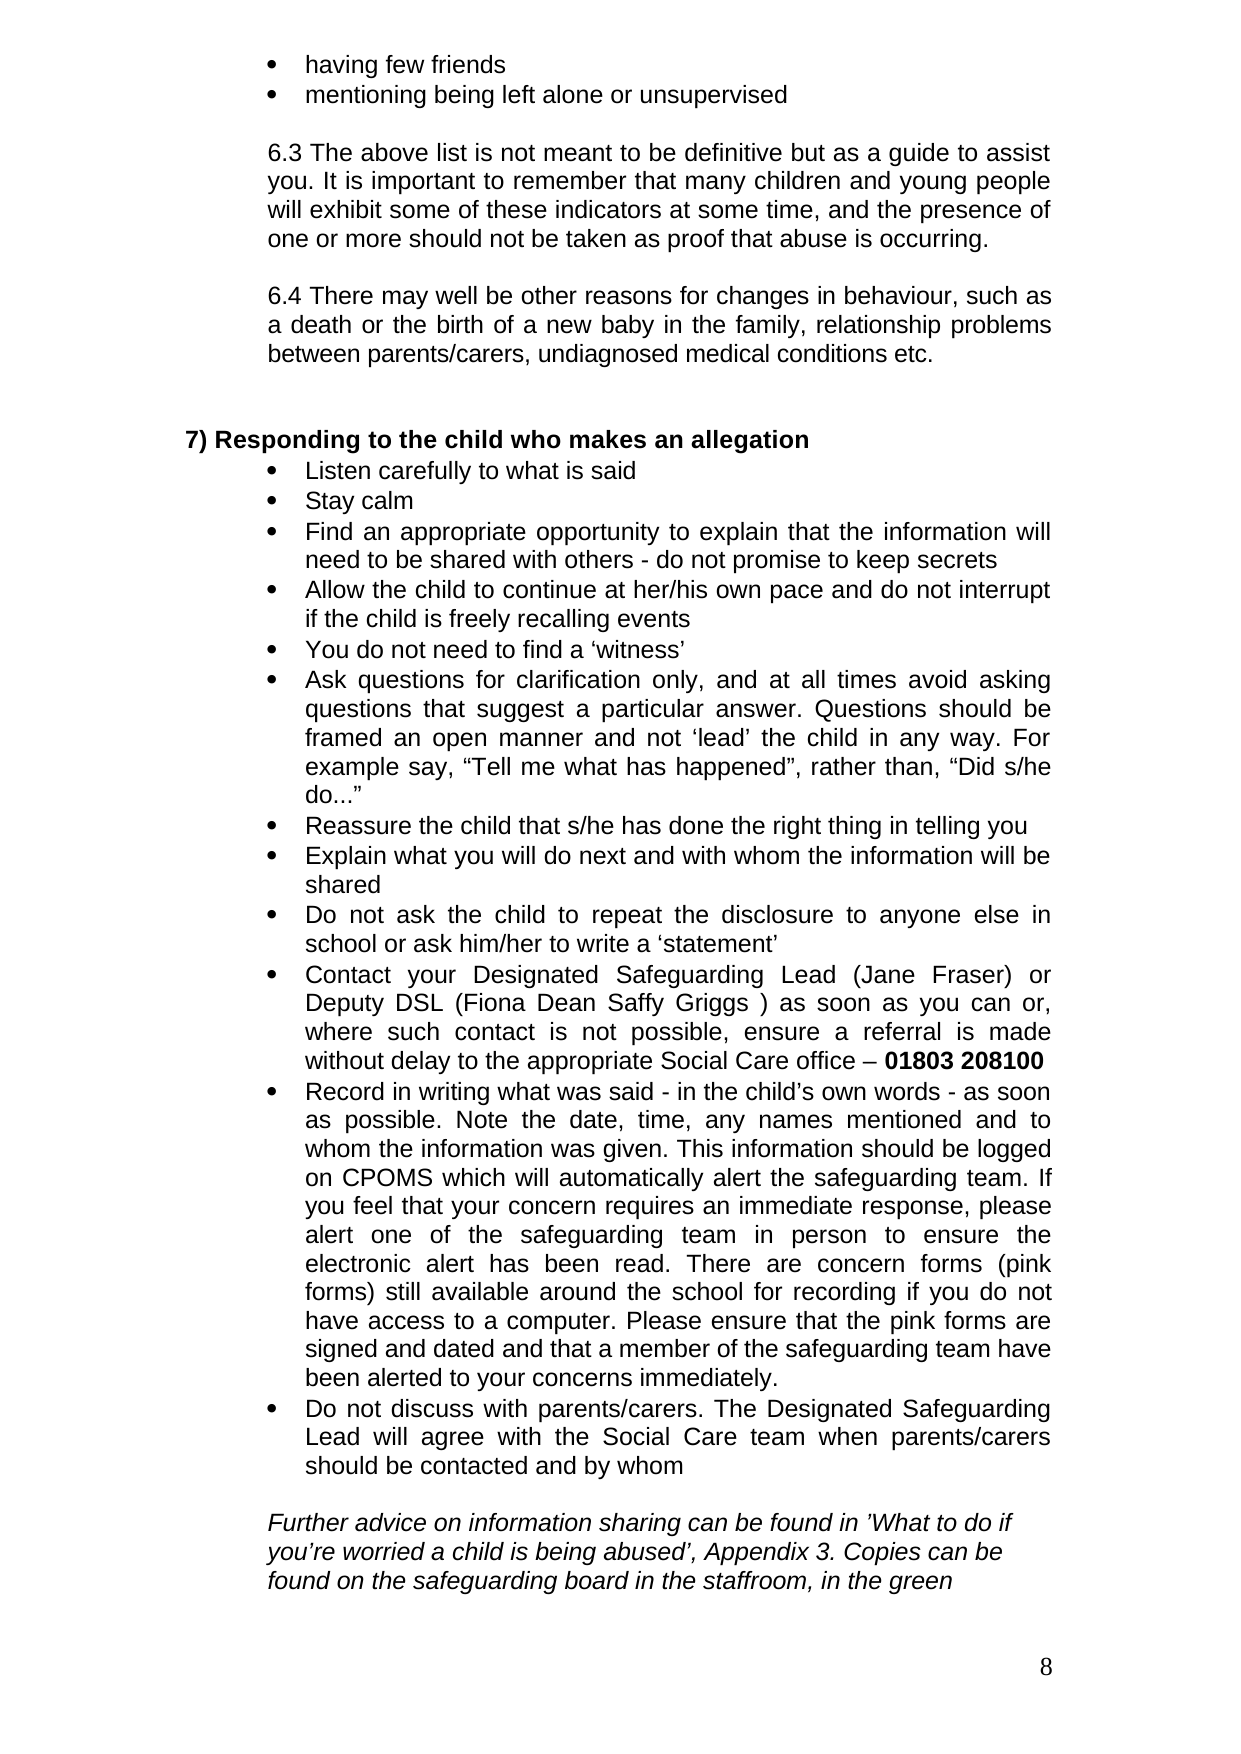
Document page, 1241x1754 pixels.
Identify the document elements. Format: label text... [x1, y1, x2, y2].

text 7) Responding to the child who makes an allegation [185, 426, 1052, 454]
list having few friends [267, 50, 1052, 79]
list Do not discuss with parents/carers. The Designated Safeguarding Lead will agree with the Social Care team when parents/carers should be contacted and by whom [267, 1394, 1052, 1480]
list Do not ask the child to repeat the disclosure to anyone else in school or ask him/her to write a ‘statement’ [267, 900, 1052, 958]
list Contact your Designated Safeguarding Lead (Jane Fraser) or Deputy DSL (Fiona Dean Saffy Griggs ) as soon as you can or, where such contact is not possible, ensure a referral is made without delay to the appropriate Social Care office – 01803 208100 [267, 960, 1052, 1075]
text 6.3 The above list is not meant to be definitive but as a guide to assist you. It is important to remember that many children and young people will exhibit some of these indicators at some time, and the presence of one or more should not be taken as proof that abuse is occurring. [267, 138, 1052, 253]
list mentioning being left alone or unsupervised [267, 81, 1052, 109]
text 6.4 There may well be other reasons for changes in behaviour, such as a death or the birth of a new baby in the family, relationship problems between parents/carers, undiagnosed medical conditions etc. [267, 282, 1052, 368]
list Explain what you will do next and with whom the information will be shared [267, 841, 1052, 899]
list Find an appropriate opportunity to explain that the information will need to be shared with others - do not promise to keep secrets [267, 517, 1052, 574]
list Listen carefully to what is said [267, 456, 1052, 485]
list Record in writing what was said - in the child’s own words - as soon as possible. Note the date, time, any names mentioned and to whom the information was given. This information should be logged on CPOMS which will automatically alert the safeguarding team. If you feel that your concern requires an immediate response, please alert one of the safeguarding team in person to ensure the electronic alert has been read. There are concern forms (pink forms) still available around the school for recording if you do not have access to a computer. Please ensure that the pink forms are signed and dated and that a member of the safeguarding team have been alerted to your concerns immediately. [267, 1077, 1052, 1392]
list Stay calm [267, 486, 1052, 515]
list Allow the child to continue at her/his own pace and do not interrupt if the child is freely recalling events [267, 576, 1052, 633]
list You do not need to find a ‘witness’ [267, 635, 1052, 664]
list Reassure the child that s/he has done the right thing in telling you [267, 811, 1052, 840]
text Further advice on information sharing can be found in ’What to do if you’re worried a child is being abused’, Appendix 3. Copies can be found on the safeguarding board in the staffroom, in the green [267, 1509, 1052, 1595]
list Ask questions for clarification only, and at all times avoid asking questions that suggest a particular answer. Questions should be framed an open manner and not ‘lead’ the child in any way. For example say, “Tell me what has happened”, rather than, “Did s/he do...” [267, 666, 1052, 809]
text 8 [185, 1653, 1052, 1681]
